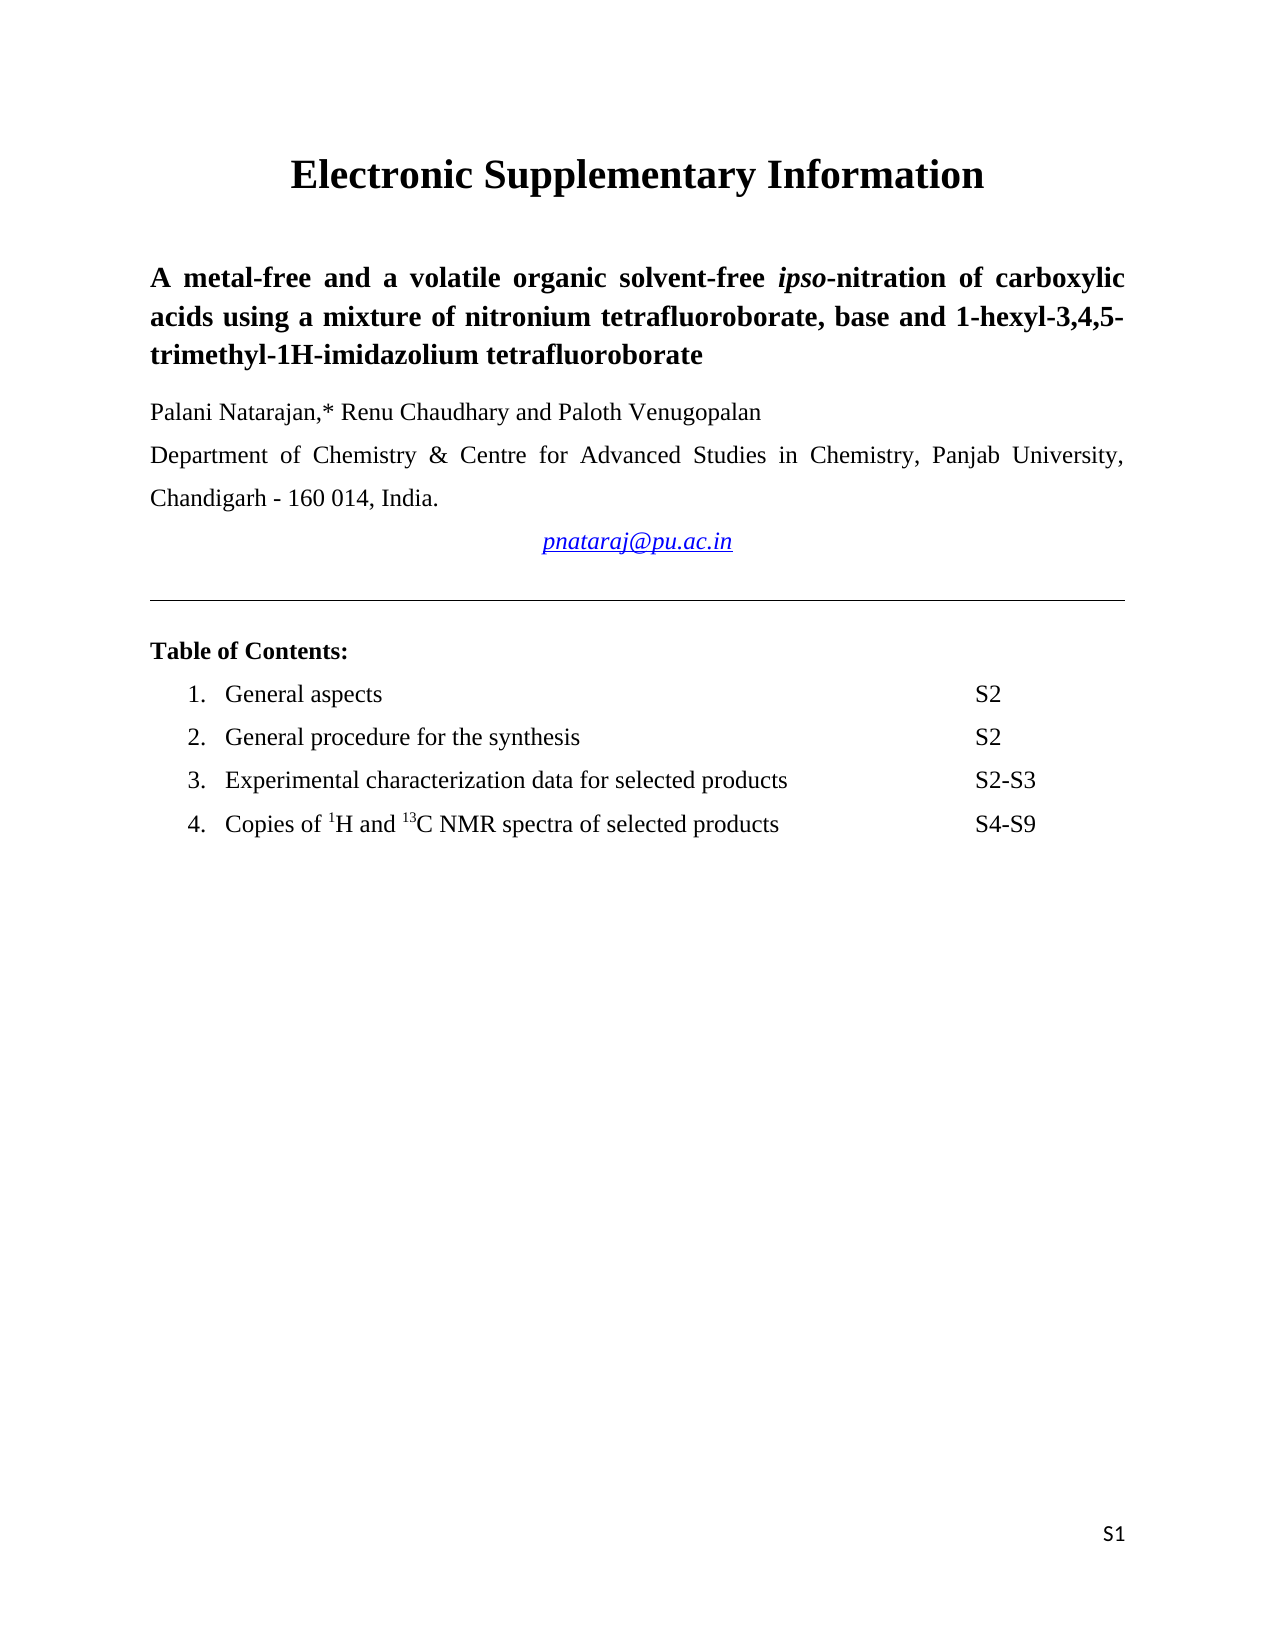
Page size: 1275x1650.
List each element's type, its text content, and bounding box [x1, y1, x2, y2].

text Palani Natarajan,* Renu Chaudhary and Paloth Venugopalan [150, 397, 1125, 425]
list General procedure for the synthesis S2 [187, 722, 1125, 751]
text pnataraj@pu.ac.in [150, 526, 1125, 555]
list General aspects S2 [187, 679, 1125, 708]
list Experimental characterization data for selected products S2-S3 [187, 766, 1125, 794]
text A metal-free and a volatile organic solvent-free ipso-nitration of carboxylic acids using a mixture of nitronium tetrafluoroborate, base and 1-hexyl-3,4,5-trimethyl-1H-imidazolium tetrafluoroborate [150, 260, 1125, 371]
list Copies of 1H and 13C NMR spectra of selected products S4-S9 [187, 809, 1125, 837]
text Table of Contents: [150, 636, 1125, 665]
text Department of Chemistry & Centre for Advanced Studies in Chemistry, Panjab University, Chandigarh - 160 014, India. [150, 440, 1125, 512]
text Electronic Supplementary Information [150, 150, 1125, 198]
